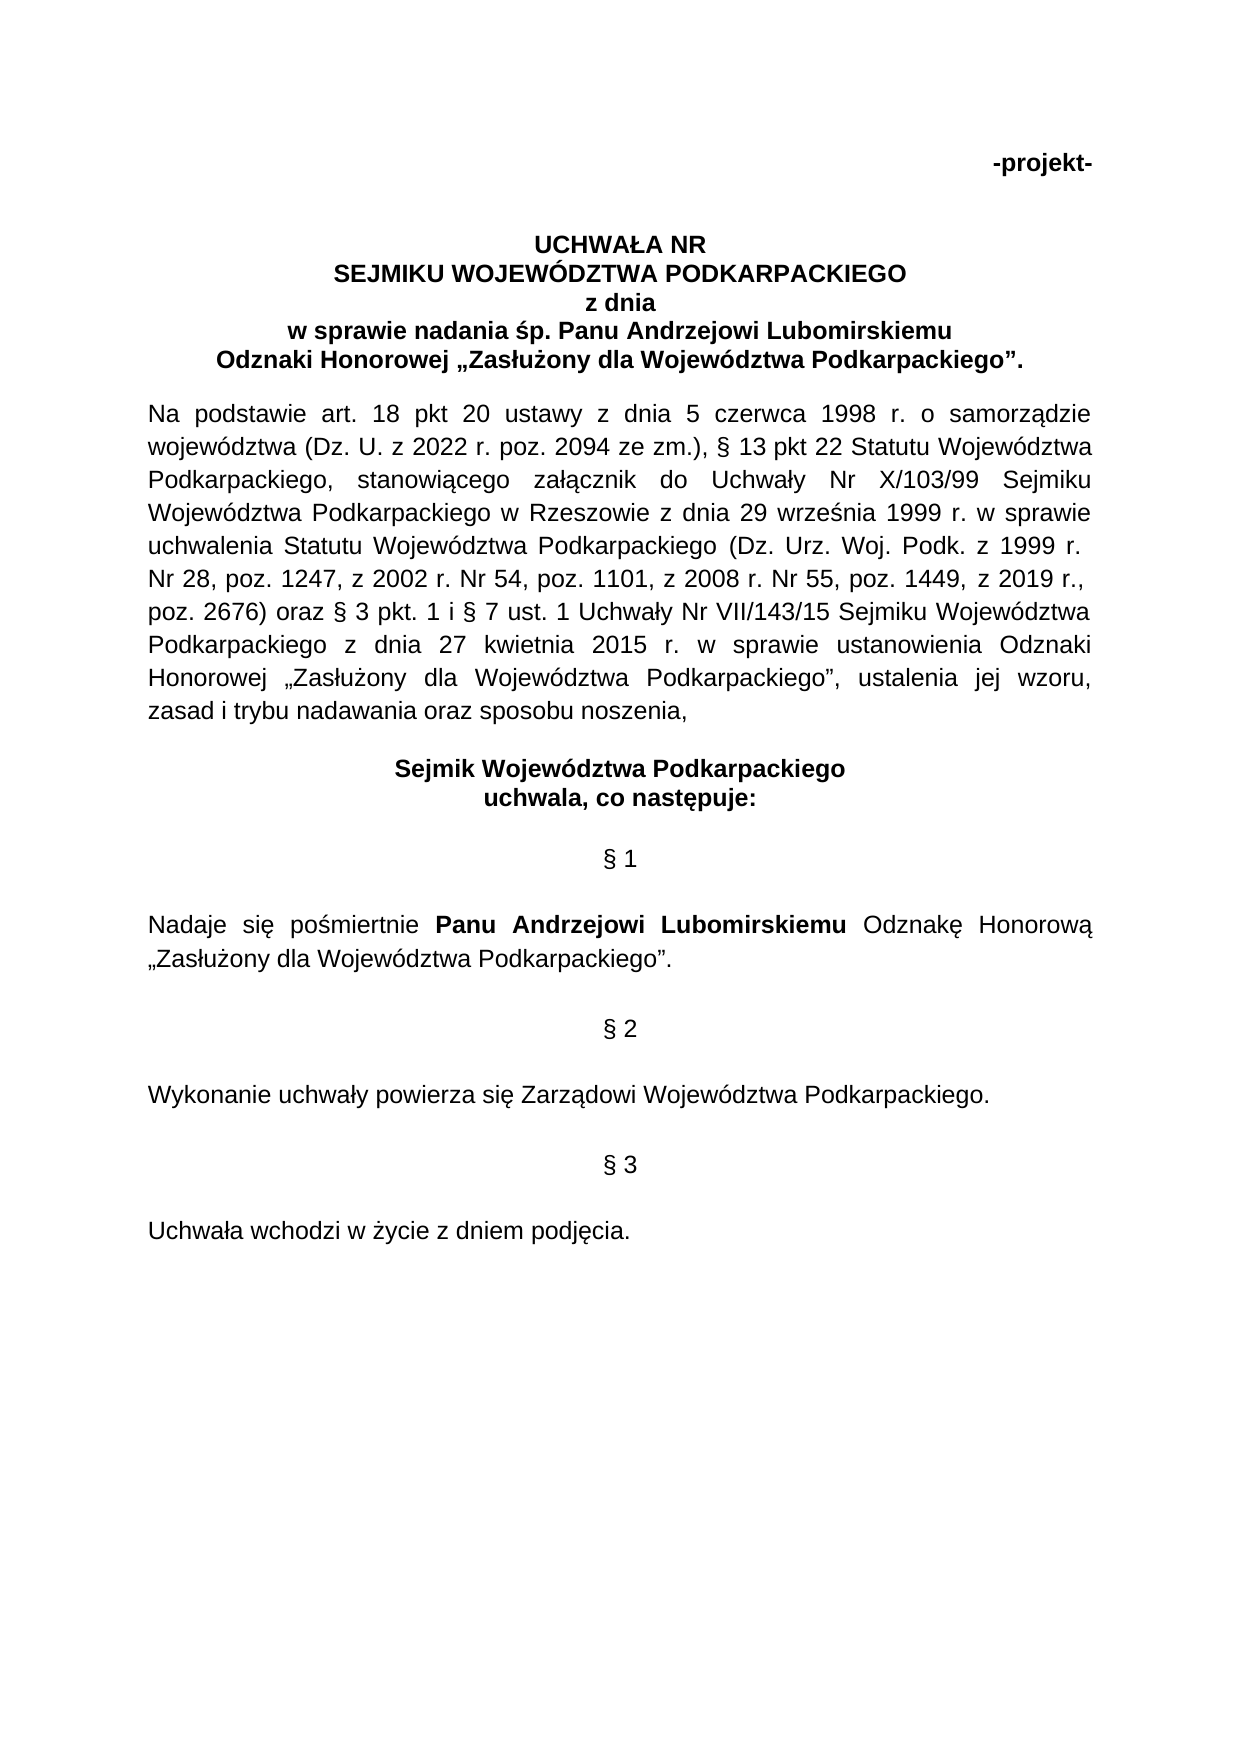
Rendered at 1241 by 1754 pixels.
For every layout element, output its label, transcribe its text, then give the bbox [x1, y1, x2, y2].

subtitle § 3 [148, 1150, 1093, 1179]
text -projekt- [148, 148, 1093, 176]
subtitle § 2 [148, 1014, 1093, 1042]
text Nadaje się pośmiertnie Panu Andrzejowi Lubomirskiemu Odznakę Honorową „Zasłużony dla Województwa Podkarpackiego”. [148, 911, 1093, 972]
text uchwala, co następuje: [148, 783, 1093, 812]
text Sejmik Województwa Podkarpackiego [148, 754, 1093, 783]
text Na podstawie art. 18 pkt 20 ustawy z dnia 5 czerwca 1998 r. o samorządzie województwa (Dz. U. z 2022 r. poz. 2094 ze zm.), § 13 pkt 22 Statutu Województwa Podkarpackiego, stanowiącego załącznik do Uchwały Nr X/103/99 Sejmiku Województwa Podkarpackiego w Rzeszowie z dnia 29 września 1999 r. w sprawie uchwalenia Statutu Województwa Podkarpackiego (Dz. Urz. Woj. Podk. z 1999 r. Nr 28, poz. 1247, z 2002 r. Nr 54, poz. 1101, z 2008 r. Nr 55, poz. 1449, z 2019 r., poz. 2676) oraz § 3 pkt. 1 i § 7 ust. 1 Uchwały Nr VII/143/15 Sejmiku Województwa Podkarpackiego z dnia 27 kwietnia 2015 r. w sprawie ustanowienia Odznaki Honorowej „Zasłużony dla Województwa Podkarpackiego”, ustalenia jej wzoru, zasad i trybu nadawania oraz sposobu noszenia, [148, 399, 1093, 725]
text Uchwała wchodzi w życie z dniem podjęcia. [148, 1216, 1093, 1245]
text Wykonanie uchwały powierza się Zarządowi Województwa Podkarpackiego. [148, 1080, 1093, 1108]
subtitle § 1 [148, 844, 1093, 873]
subtitle UCHWAŁA NR SEJMIKU WOJEWÓDZTWA PODKARPACKIEGO z dnia w sprawie nadania śp. Panu Andrzejowi Lubomirskiemu Odznaki Honorowej „Zasłużony dla Województwa Podkarpackiego”. [148, 230, 1093, 374]
